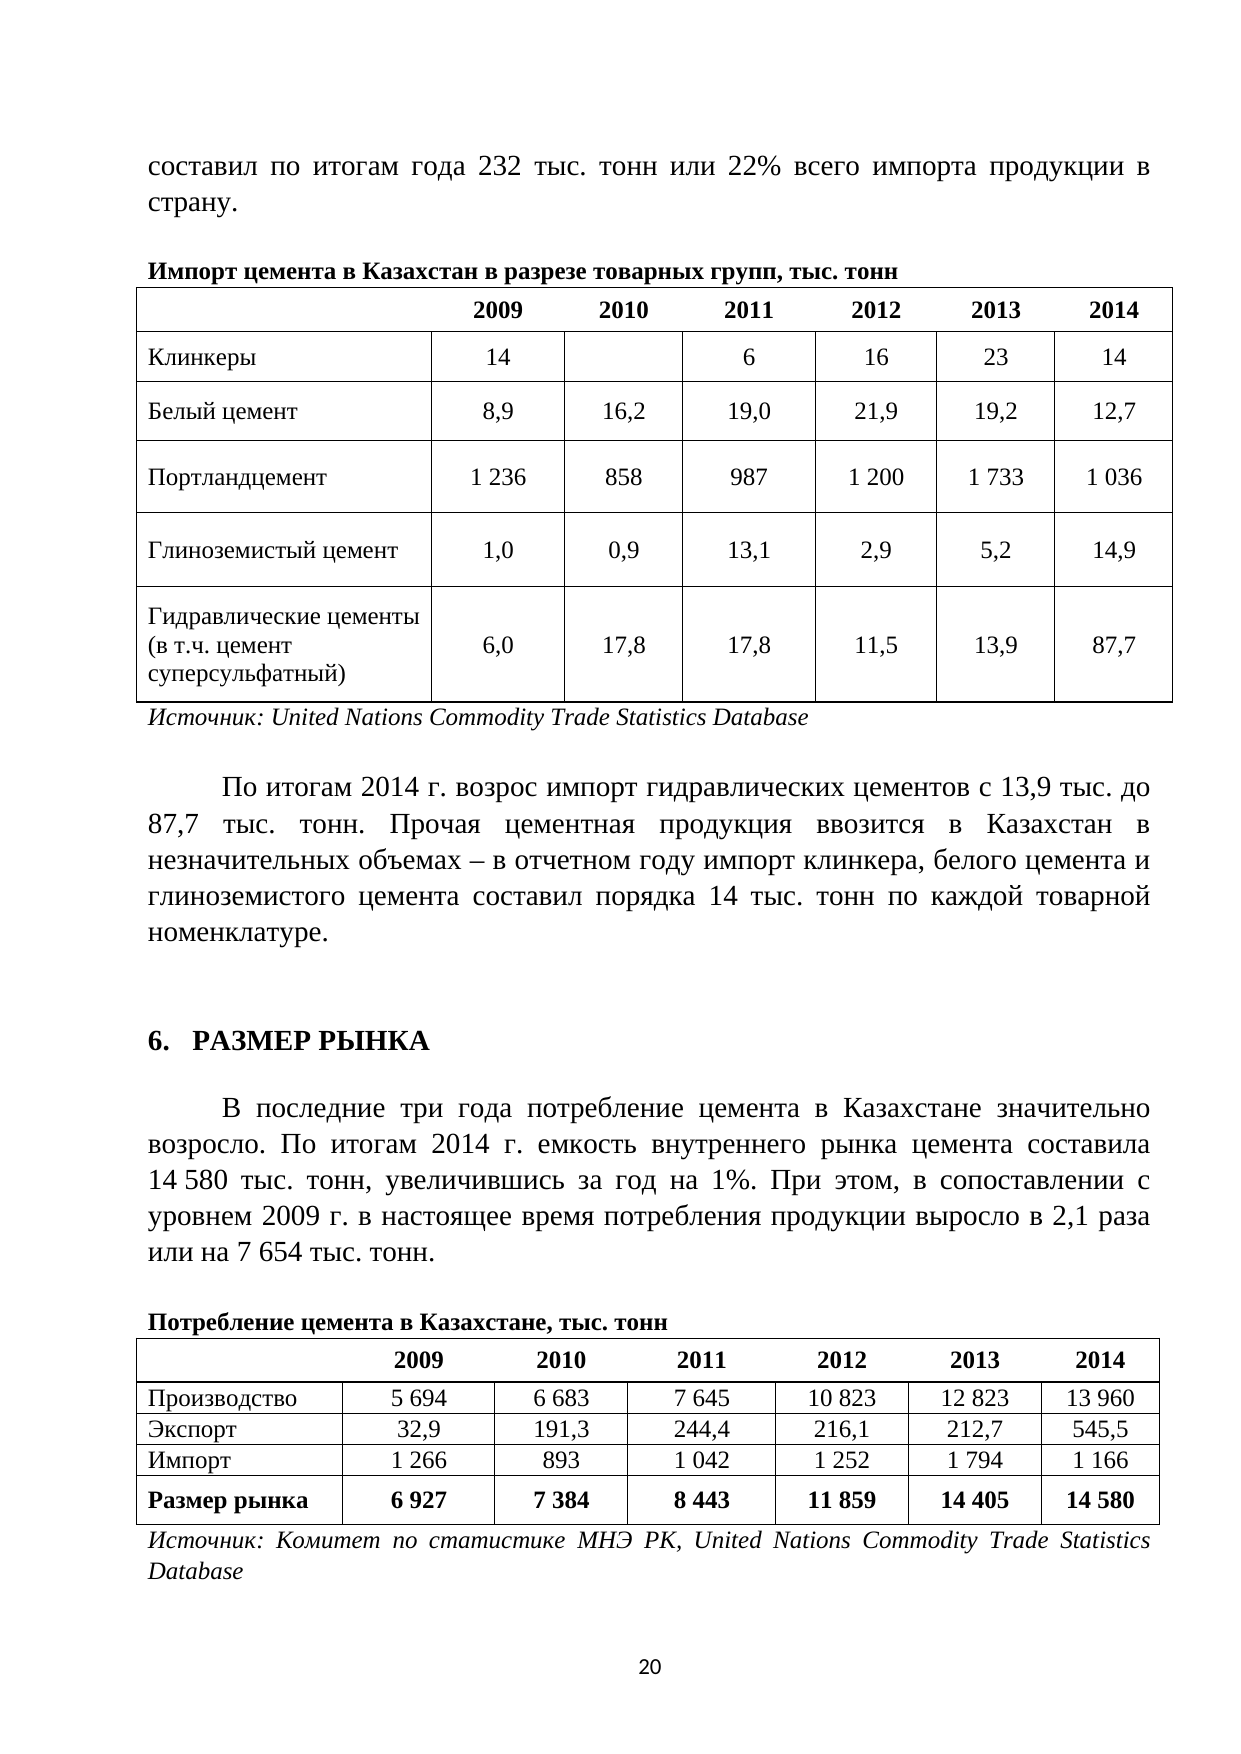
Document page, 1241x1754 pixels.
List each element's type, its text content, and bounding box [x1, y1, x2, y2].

table_cell 16 [816, 332, 936, 381]
table_header 2009 [343, 1339, 495, 1381]
table_header 2014 [1055, 288, 1172, 331]
table_cell 216,1 [776, 1414, 908, 1444]
table_cell 14 580 [1042, 1476, 1159, 1524]
table_cell 6 683 [495, 1383, 627, 1413]
table_cell 5,2 [937, 513, 1054, 586]
table_cell Экспорт [137, 1414, 342, 1444]
table_header 2010 [495, 1339, 628, 1381]
table_cell 1,0 [432, 513, 564, 586]
table_cell 1 794 [909, 1445, 1041, 1475]
table_cell 13,9 [937, 587, 1054, 701]
table_cell 6,0 [432, 587, 564, 701]
text Источник: United Nations Commodity Trade Statistics Database [148, 703, 1152, 731]
table_cell 1 166 [1042, 1445, 1159, 1475]
table_cell 14,9 [1055, 513, 1172, 586]
table_header 2013 [908, 1339, 1041, 1381]
table_cell 19,2 [937, 382, 1054, 440]
table_cell Гидравлические цементы (в т.ч. цемент суперсульфатный) [137, 587, 431, 701]
table_cell 14 [1055, 332, 1172, 381]
table_cell 13,1 [683, 513, 815, 586]
table_cell 1 252 [776, 1445, 908, 1475]
table_cell 545,5 [1042, 1414, 1159, 1444]
table_header 2009 [431, 288, 565, 331]
text В последние три года потребление цемента в Казахстане значительно возросло. По итогам 2014 г. емкость внутреннего рынка цемента составила 14 580 тыс. тонн, увеличившись за год на 1%. При этом, в сопоставлении с уровнем 2009 г. в настоящее время потребления продукции выросло в 2,1 раза или на 7 654 тыс. тонн. [148, 1090, 1152, 1268]
table_cell 212,7 [909, 1414, 1041, 1444]
table_cell Глиноземистый цемент [137, 513, 431, 586]
table_cell 21,9 [816, 382, 936, 440]
table_cell 17,8 [565, 587, 682, 701]
table_cell 893 [495, 1445, 627, 1475]
table_cell 1 236 [432, 441, 564, 512]
table_header [137, 1339, 343, 1381]
table_header 2011 [628, 1339, 775, 1381]
table_header 2010 [565, 288, 683, 331]
table_cell Размер рынка [137, 1476, 342, 1524]
table_cell 987 [683, 441, 815, 512]
table_cell Портландцемент [137, 441, 431, 512]
table_cell 13 960 [1042, 1383, 1159, 1413]
table_cell Производство [137, 1383, 342, 1413]
table_cell 1 733 [937, 441, 1054, 512]
table_header 2013 [937, 288, 1055, 331]
table_header 2012 [815, 288, 937, 331]
table_cell 11 859 [776, 1476, 908, 1524]
table_cell 10 823 [776, 1383, 908, 1413]
table_cell 1 042 [628, 1445, 775, 1475]
table_cell 8 443 [628, 1476, 775, 1524]
table_cell 0,9 [565, 513, 682, 586]
table_cell 7 645 [628, 1383, 775, 1413]
table_cell 8,9 [432, 382, 564, 440]
table_cell 1 266 [343, 1445, 494, 1475]
table_cell 6 [683, 332, 815, 381]
text Источник: Комитет по статистике МНЭ РК, United Nations Commodity Trade Statistics Database [148, 1525, 1152, 1584]
table_cell Импорт [137, 1445, 342, 1475]
table_cell 1 036 [1055, 441, 1172, 512]
table_cell 858 [565, 441, 682, 512]
text Импорт цемента в Казахстан в разрезе товарных групп, тыс. тонн [148, 256, 1152, 285]
table_cell 14 [432, 332, 564, 381]
table_cell [565, 332, 682, 381]
table_cell 2,9 [816, 513, 936, 586]
table_cell 1 200 [816, 441, 936, 512]
table_cell 87,7 [1055, 587, 1172, 701]
table_header 2014 [1041, 1339, 1159, 1381]
table_cell 16,2 [565, 382, 682, 440]
table_cell 6 927 [343, 1476, 494, 1524]
table_cell 191,3 [495, 1414, 627, 1444]
table_header [137, 288, 431, 331]
table_cell 32,9 [343, 1414, 494, 1444]
table_cell 7 384 [495, 1476, 627, 1524]
table_cell 14 405 [909, 1476, 1041, 1524]
text Потребление цемента в Казахстане, тыс. тонн [148, 1307, 1152, 1335]
table_header 2012 [775, 1339, 908, 1381]
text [148, 148, 1152, 217]
table_cell 5 694 [343, 1383, 494, 1413]
text По итогам 2014 г. возрос импорт гидравлических цементов с 13,9 тыс. до 87,7 тыс. тонн. Прочая цементная продукция ввозится в Казахстан в незначительных объемах – в отчетном году импорт клинкера, белого цемента и глиноземистого цемента составил порядка 14 тыс. тонн по каждой товарной номенклатуре. [148, 769, 1152, 948]
table_cell 244,4 [628, 1414, 775, 1444]
table_cell 11,5 [816, 587, 936, 701]
table_header 2011 [683, 288, 815, 331]
subtitle РАЗМЕР РЫНКА [148, 1023, 1152, 1056]
table_cell 17,8 [683, 587, 815, 701]
table_cell 19,0 [683, 382, 815, 440]
table_cell 23 [937, 332, 1054, 381]
table_cell Белый цемент [137, 382, 431, 440]
table_cell 12 823 [909, 1383, 1041, 1413]
table_cell 12,7 [1055, 382, 1172, 440]
table_cell Клинкеры [137, 332, 431, 381]
